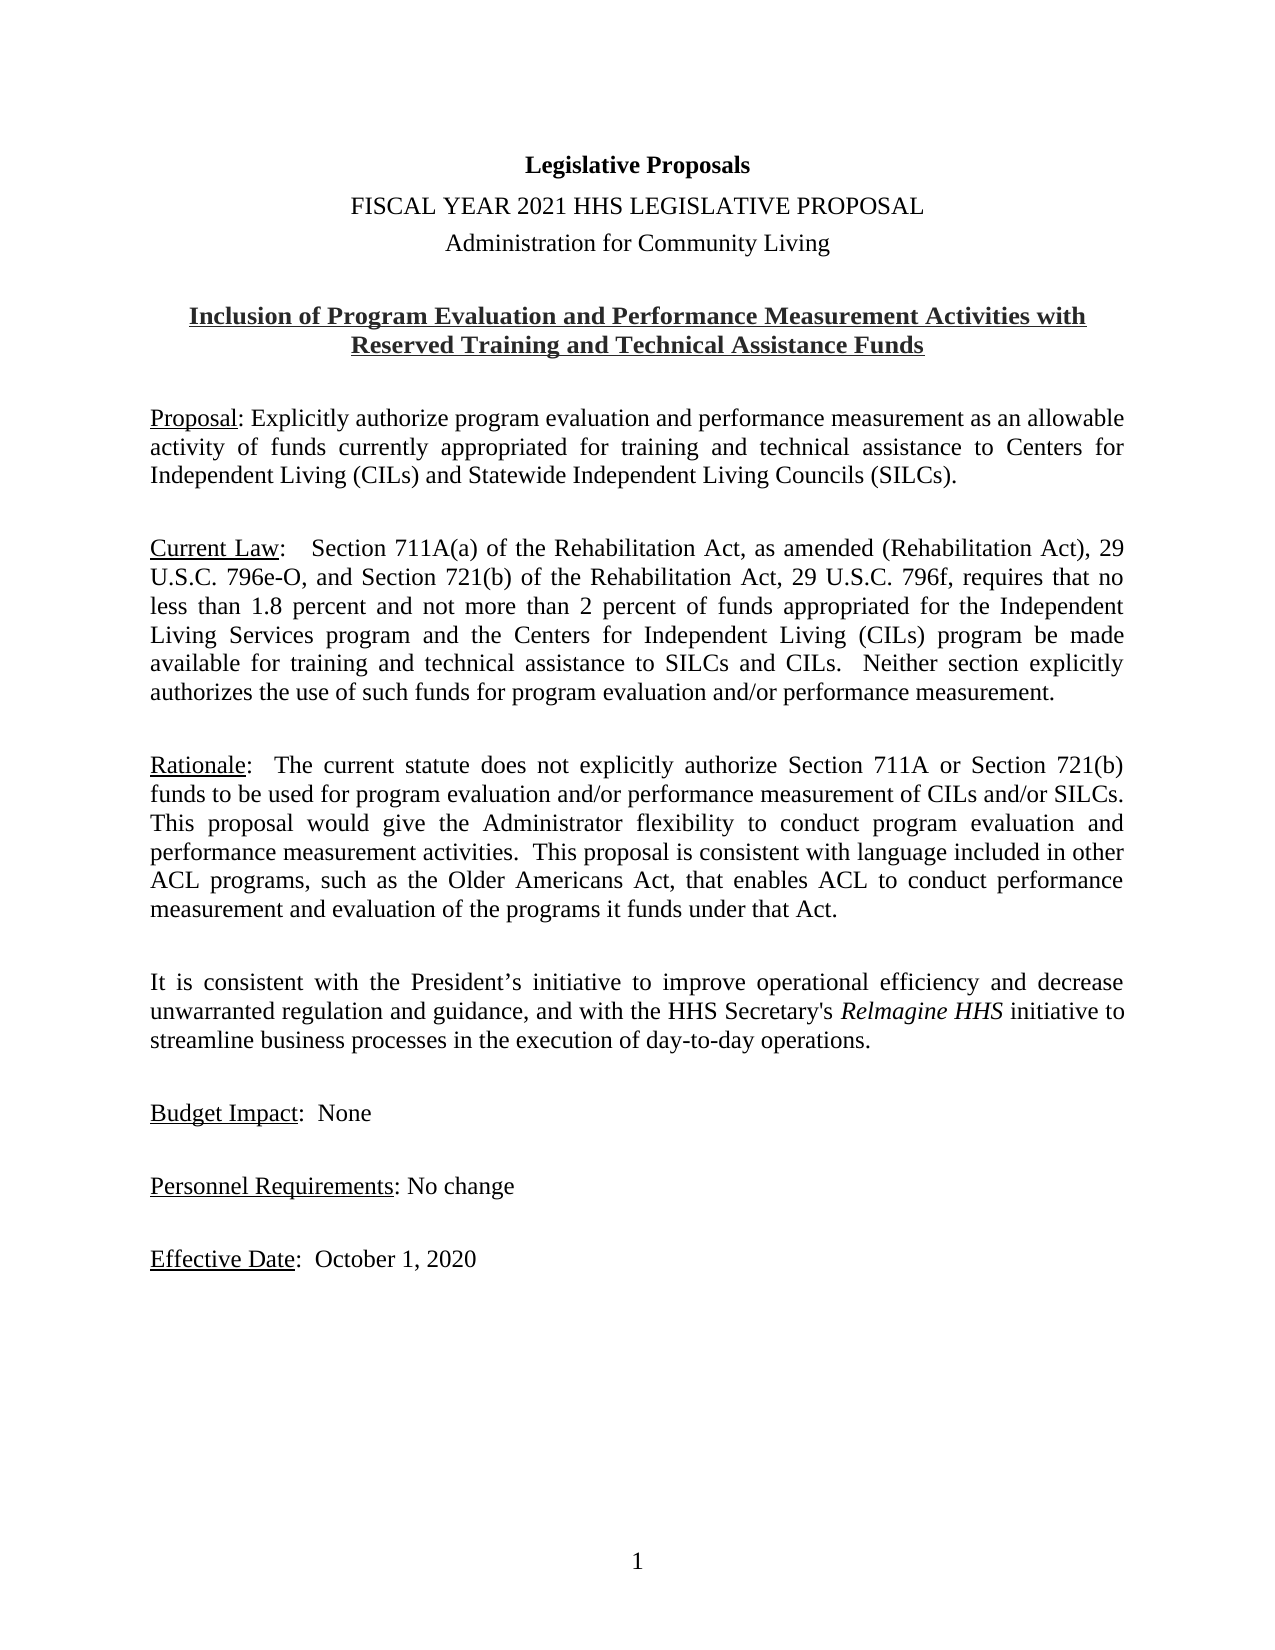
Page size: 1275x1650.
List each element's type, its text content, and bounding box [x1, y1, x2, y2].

text Rationale: The current statute does not explicitly authorize Section 711A or Section 721(b) funds to be used for program evaluation and/or performance measurement of CILs and/or SILCs. This proposal would give the Administrator flexibility to conduct program evaluation and performance measurement activities. This proposal is consistent with language included in other ACL programs, such as the Older Americans Act, that enables ACL to conduct performance measurement and evaluation of the programs it funds under that Act. [150, 750, 1125, 923]
text It is consistent with the President’s initiative to improve operational efficiency and decrease unwarranted regulation and guidance, and with the HHS Secretary's Relmagine HHS initiative to streamline business processes in the execution of day-to-day operations. [150, 967, 1125, 1053]
text Budget Impact: None [150, 1098, 1125, 1127]
text Proposal: Explicitly authorize program evaluation and performance measurement as an allowable activity of funds currently appropriated for training and technical assistance to Centers for Independent Living (CILs) and Statewide Independent Living Councils (SILCs). [150, 403, 1125, 489]
text Current Law: Section 711A(a) of the Rehabilitation Act, as amended (Rehabilitation Act), 29 U.S.C. 796e-O, and Section 721(b) of the Rehabilitation Act, 29 U.S.C. 796f, requires that no less than 1.8 percent and not more than 2 percent of funds appropriated for the Independent Living Services program and the Centers for Independent Living (CILs) program be made available for training and technical assistance to SILCs and CILs. Neither section explicitly authorizes the use of such funds for program evaluation and/or performance measurement. [150, 533, 1125, 706]
text Administration for Community Living [150, 228, 1125, 257]
text FISCAL YEAR 2021 HHS LEGISLATIVE PROPOSAL [150, 191, 1125, 220]
text Personnel Requirements: No change [150, 1171, 1125, 1200]
text Effective Date: October 1, 2020 [150, 1244, 1125, 1273]
text Inclusion of Program Evaluation and Performance Measurement Activities with Reserved Training and Technical Assistance Funds [150, 301, 1125, 358]
subtitle Legislative Proposals [150, 150, 1125, 179]
